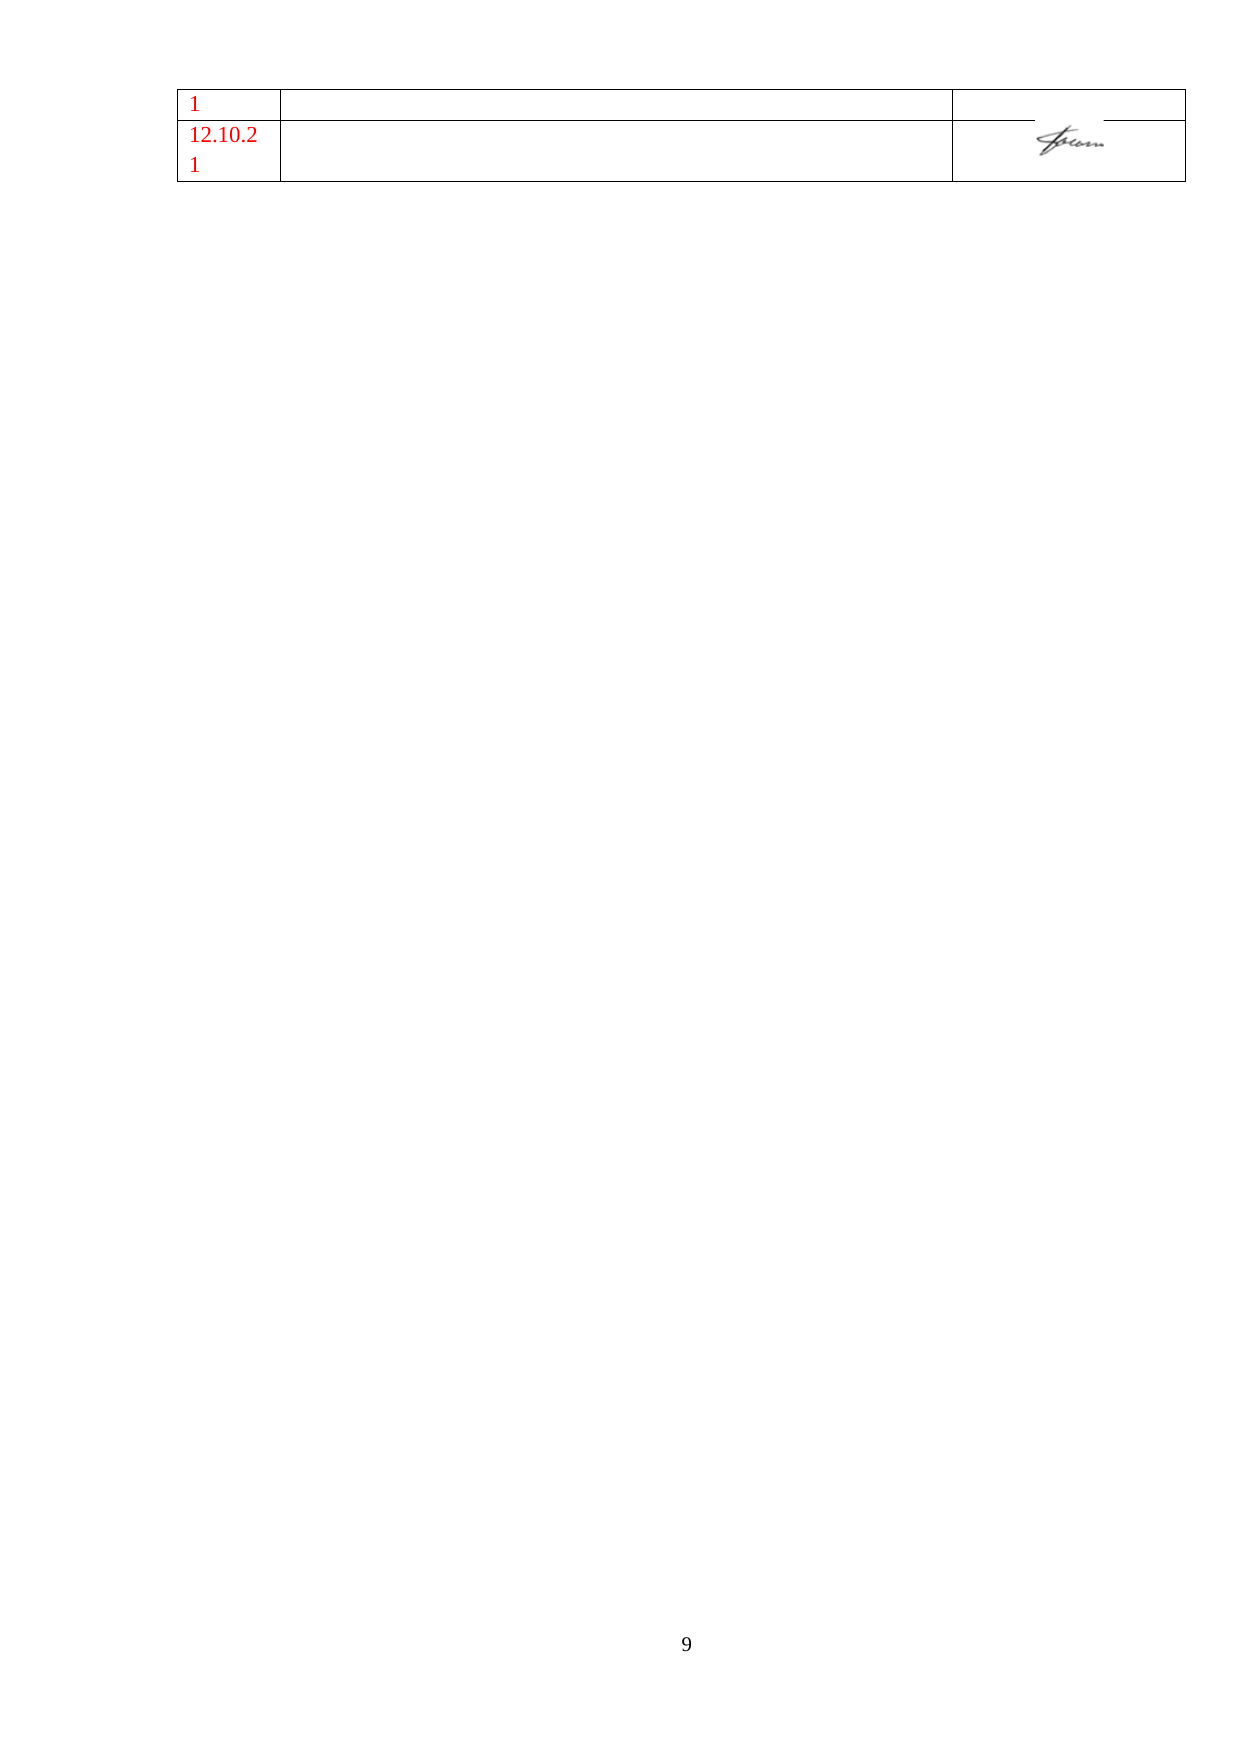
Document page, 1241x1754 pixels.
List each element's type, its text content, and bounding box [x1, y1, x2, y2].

table_cell 12.10.21 [178, 121, 280, 181]
picture [1035, 120, 1104, 156]
table_cell [953, 121, 1185, 181]
table_cell [281, 121, 952, 181]
table_cell 11.10.21 [178, 90, 280, 119]
table_cell [281, 90, 952, 119]
table_cell [953, 90, 1185, 119]
